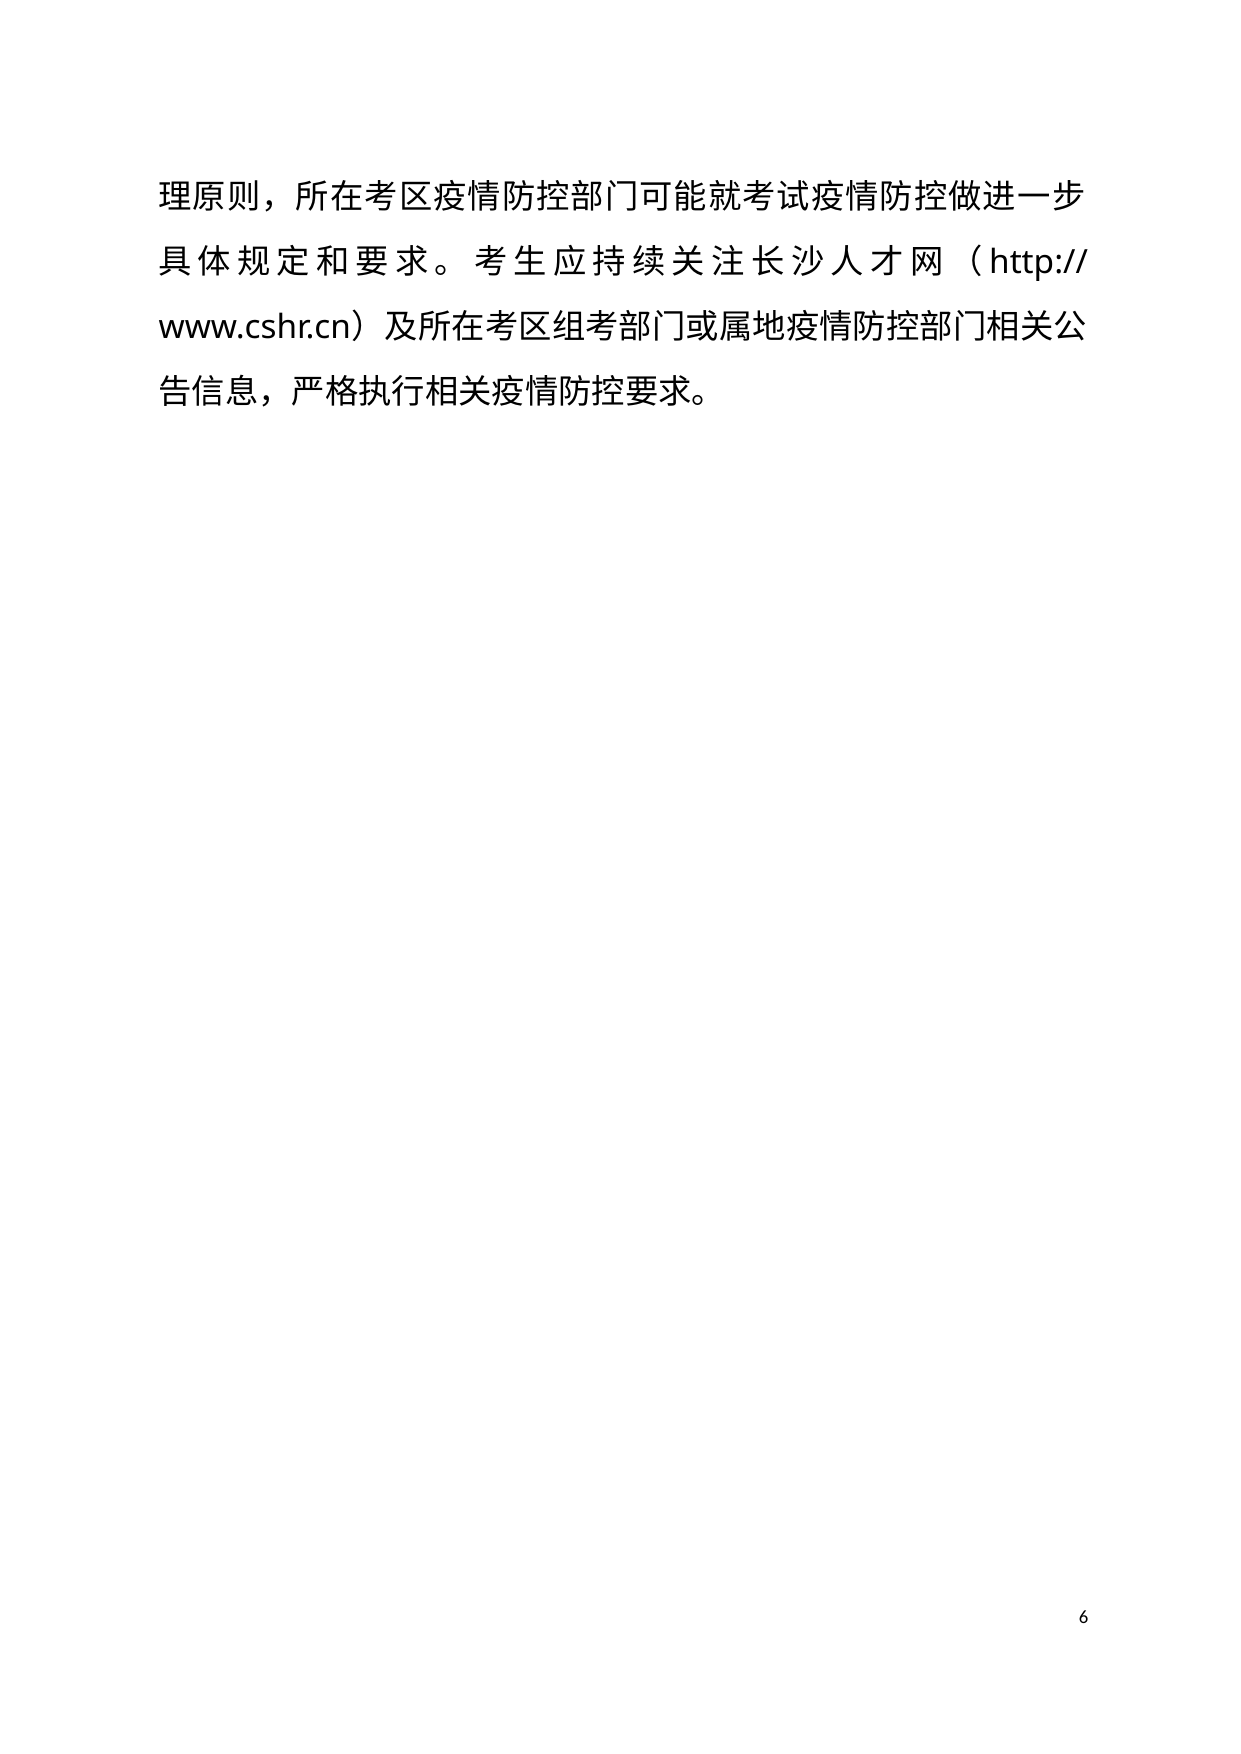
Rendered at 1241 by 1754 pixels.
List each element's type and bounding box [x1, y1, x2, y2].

text [158, 162, 1088, 422]
